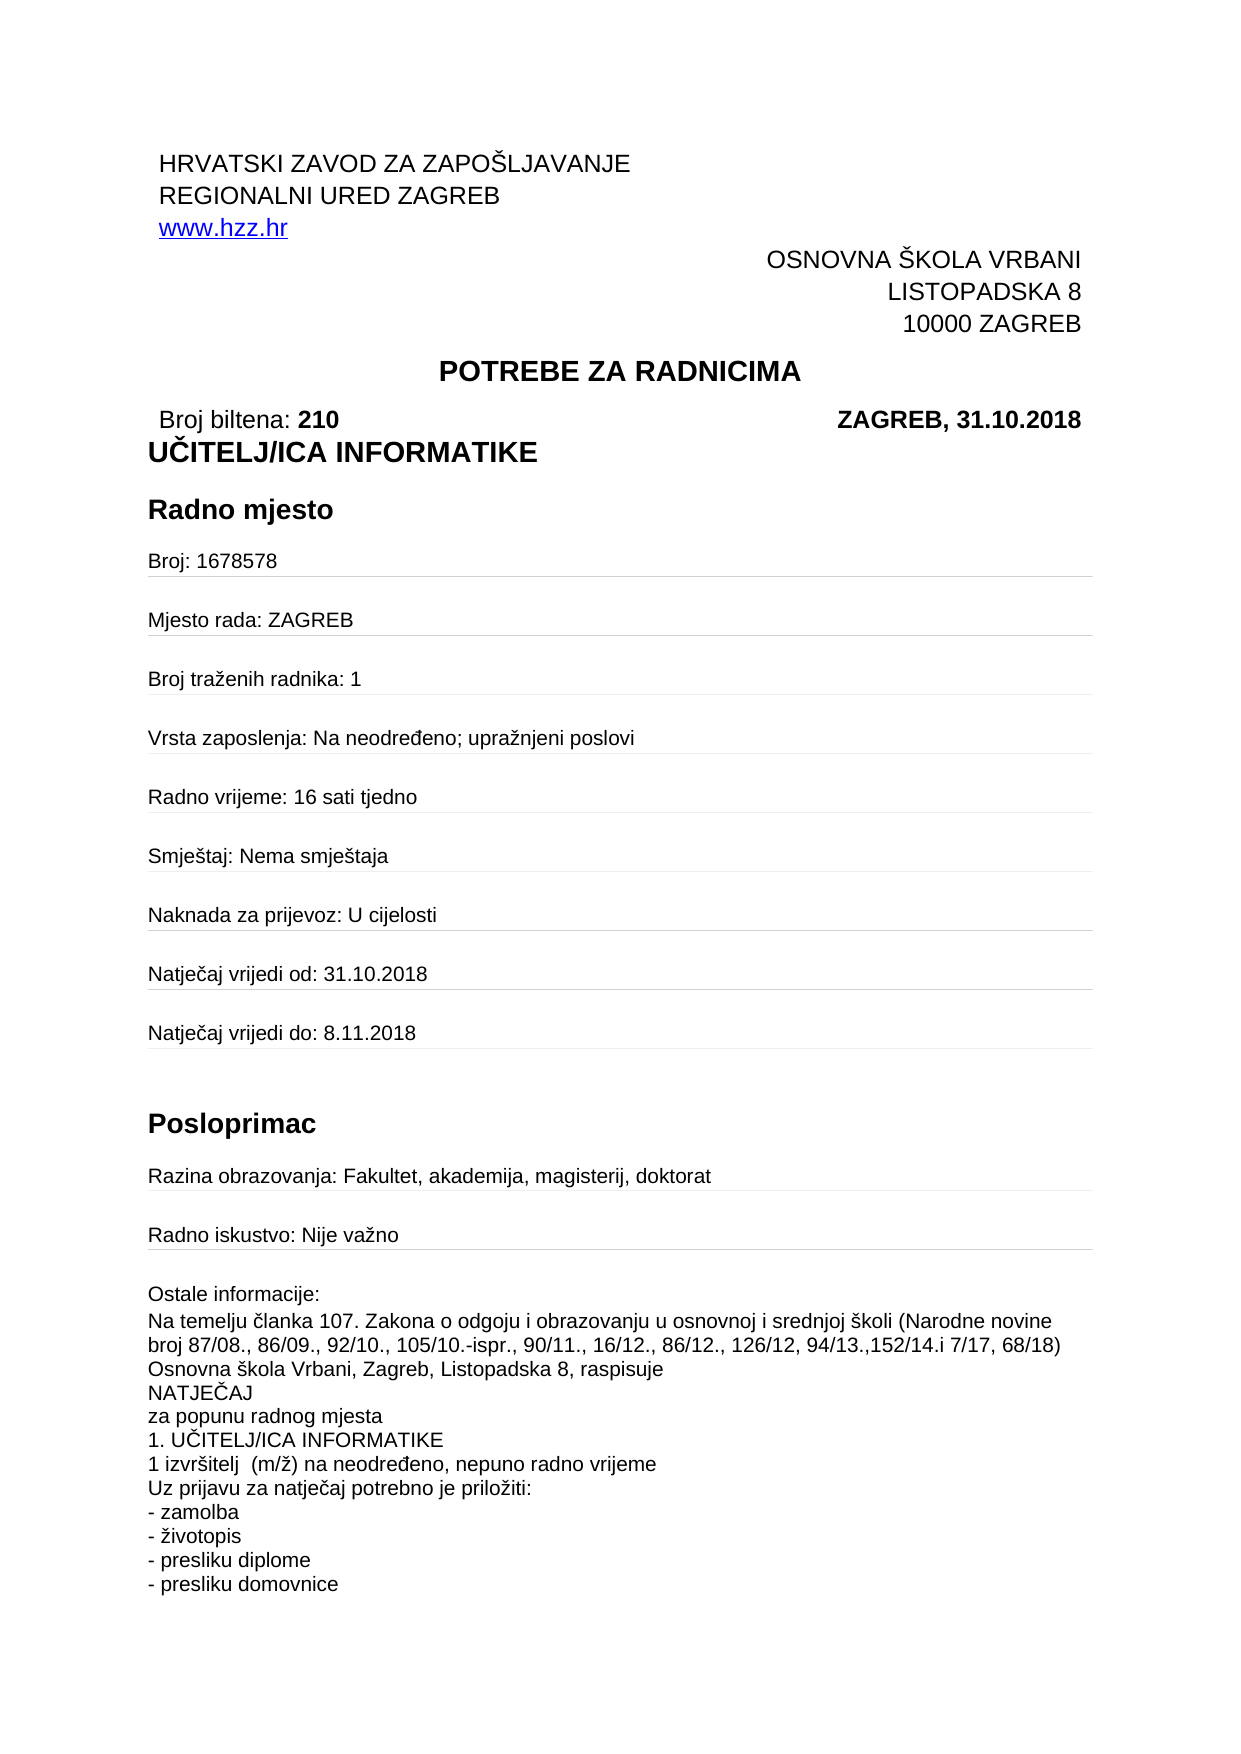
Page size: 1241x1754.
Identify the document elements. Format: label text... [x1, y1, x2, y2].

text Vrsta zaposlenja: Na neodređeno; upražnjeni poslovi [148, 726, 1093, 750]
table_cell Broj biltena: 210 [157, 404, 552, 436]
text Broj traženih radnika: 1 [148, 667, 1093, 691]
table_cell REGIONALNI URED ZAGREB [157, 180, 1083, 211]
text Smještaj: Nema smještaja [148, 844, 1093, 868]
text Radno mjesto [148, 493, 1093, 525]
table_cell 10000 ZAGREB [157, 307, 1083, 339]
text Natječaj vrijedi od: 31.10.2018 [148, 962, 1093, 986]
text UČITELJ/ICA INFORMATIKE [148, 436, 1093, 469]
text Radno iskustvo: Nije važno [148, 1222, 1093, 1246]
table_cell ZAGREB, 31.10.2018 [552, 404, 1083, 436]
table_cell www.hzz.hr [157, 211, 1083, 243]
text Radno vrijeme: 16 sati tjedno [148, 785, 1093, 809]
text Ostale informacije: [148, 1281, 1093, 1305]
text Razina obrazovanja: Fakultet, akademija, magisterij, doktorat [148, 1139, 1093, 1187]
text Broj: 1678578 [148, 525, 1093, 573]
table_cell LISTOPADSKA 8 [157, 275, 1083, 307]
text Mjesto rada: ZAGREB [148, 608, 1093, 632]
table_header HRVATSKI ZAVOD ZA ZAPOŠLJAVANJE [157, 148, 1083, 179]
text Natječaj vrijedi do: 8.11.2018 [148, 1021, 1093, 1045]
table_cell OSNOVNA ŠKOLA VRBANI [157, 243, 1083, 275]
table_cell POTREBE ZA RADNICIMA [157, 339, 1083, 404]
text Naknada za prijevoz: U cijelosti [148, 903, 1093, 927]
text Posloprimac [148, 1107, 1093, 1139]
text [148, 1308, 1093, 1596]
